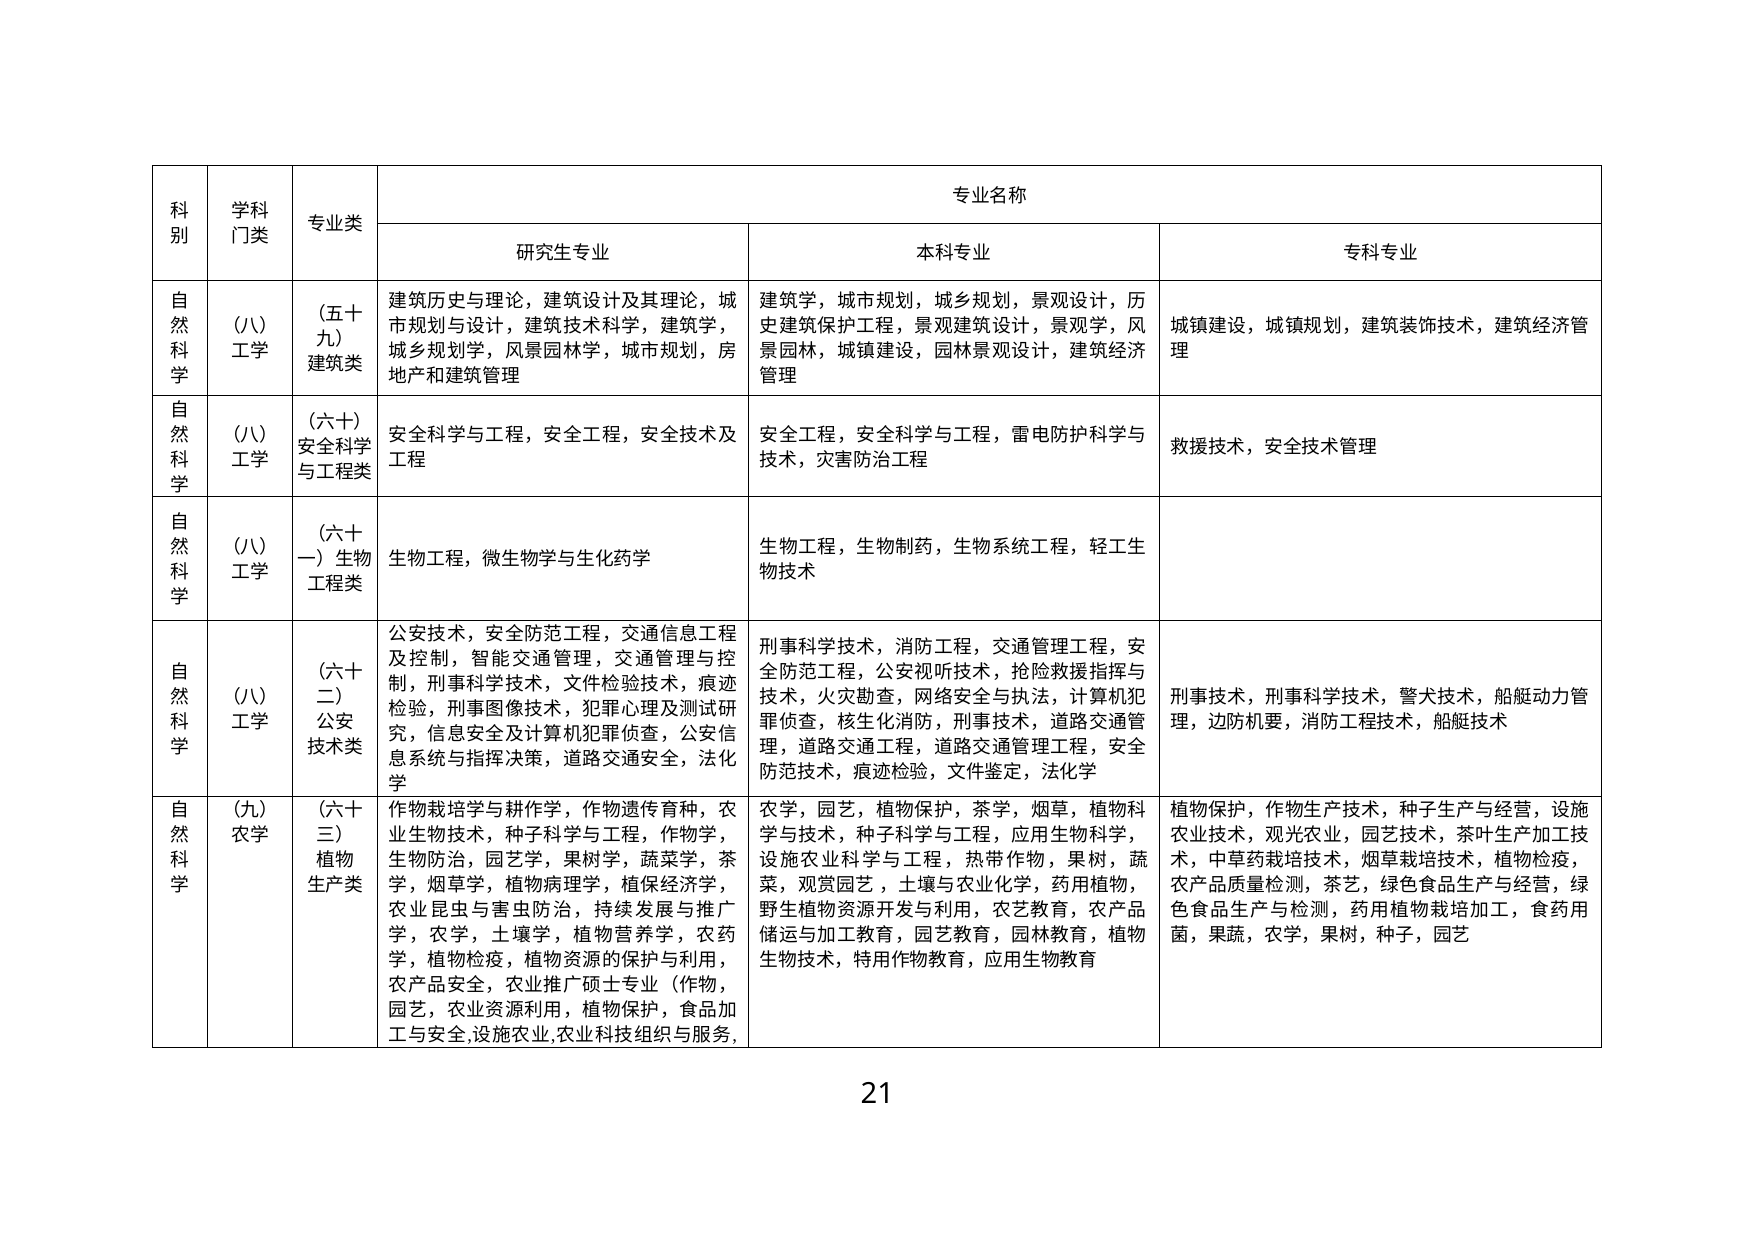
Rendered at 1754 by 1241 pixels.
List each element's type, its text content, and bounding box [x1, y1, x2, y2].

table_cell 刑事技术，刑事科学技术，警犬技术，船艇动力管理，边防机要，消防工程技术，船艇技术 [1160, 621, 1601, 796]
table_cell 自然科学 [153, 497, 207, 619]
table_cell 救援技术，安全技术管理 [1160, 396, 1601, 496]
table_cell （六十一）生物 工程类 [293, 497, 377, 619]
table_cell 建筑学，城市规划，城乡规划，景观设计，历史建筑保护工程，景观建筑设计，景观学，风景园林，城镇建设，园林景观设计，建筑经济管理 [749, 281, 1159, 395]
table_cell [749, 797, 1159, 1047]
table_cell （八） 工学 [208, 621, 292, 796]
table_cell 城镇建设，城镇规划，建筑装饰技术，建筑经济管理 [1160, 281, 1601, 395]
table_cell （六十） 安全科学 与工程类 [293, 396, 377, 496]
table_header 学科 门类 [208, 166, 292, 279]
table_cell 自然科学 [153, 281, 207, 395]
table_cell 自然科学 [153, 621, 207, 796]
table_header 科别 [153, 166, 207, 279]
table_cell 专科专业 [1160, 224, 1601, 279]
table_cell （九） 农学 [208, 797, 292, 1047]
table_cell （八） 工学 [208, 497, 292, 619]
table_cell 刑事科学技术，消防工程，交通管理工程，安全防范工程，公安视听技术，抢险救援指挥与技术，火灾勘查，网络安全与执法，计算机犯罪侦查，核生化消防，刑事技术，道路交通管理，道路交通工程，道路交通管理工程，安全防范技术，痕迹检验，文件鉴定，法化学 [749, 621, 1159, 796]
table_cell 本科专业 [749, 224, 1159, 279]
table_cell 安全工程，安全科学与工程，雷电防护科学与技术，灾害防治工程 [749, 396, 1159, 496]
table_header 专业名称 [378, 166, 1601, 223]
table_cell 公安技术，安全防范工程，交通信息工程及控制，智能交通管理，交通管理与控制，刑事科学技术，文件检验技术，痕迹检验，刑事图像技术，犯罪心理及测试研究，信息安全及计算机犯罪侦查，公安信息系统与指挥决策，道路交通安全，法化学 [378, 621, 748, 796]
table_cell （六十二） 公安 技术类 [293, 621, 377, 796]
table_cell 建筑历史与理论，建筑设计及其理论，城市规划与设计，建筑技术科学，建筑学，城乡规划学，风景园林学，城市规划，房地产和建筑管理 [378, 281, 748, 395]
table_cell （五十九） 建筑类 [293, 281, 377, 395]
table_cell [1160, 497, 1601, 619]
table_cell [1160, 797, 1601, 1047]
table_header 专业类 [293, 166, 377, 279]
table_cell 自然科学 [153, 396, 207, 496]
table_cell （六十三） 植物 生产类 [293, 797, 377, 1047]
table_cell 生物工程，生物制药，生物系统工程，轻工生物技术 [749, 497, 1159, 619]
table_cell 生物工程，微生物学与生化药学 [378, 497, 748, 619]
table_cell （八） 工学 [208, 281, 292, 395]
table_cell 安全科学与工程，安全工程，安全技术及工程 [378, 396, 748, 496]
table_cell 自然科学 [153, 797, 207, 1047]
table_cell 研究生专业 [378, 224, 748, 279]
table_cell （八） 工学 [208, 396, 292, 496]
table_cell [378, 797, 748, 1047]
